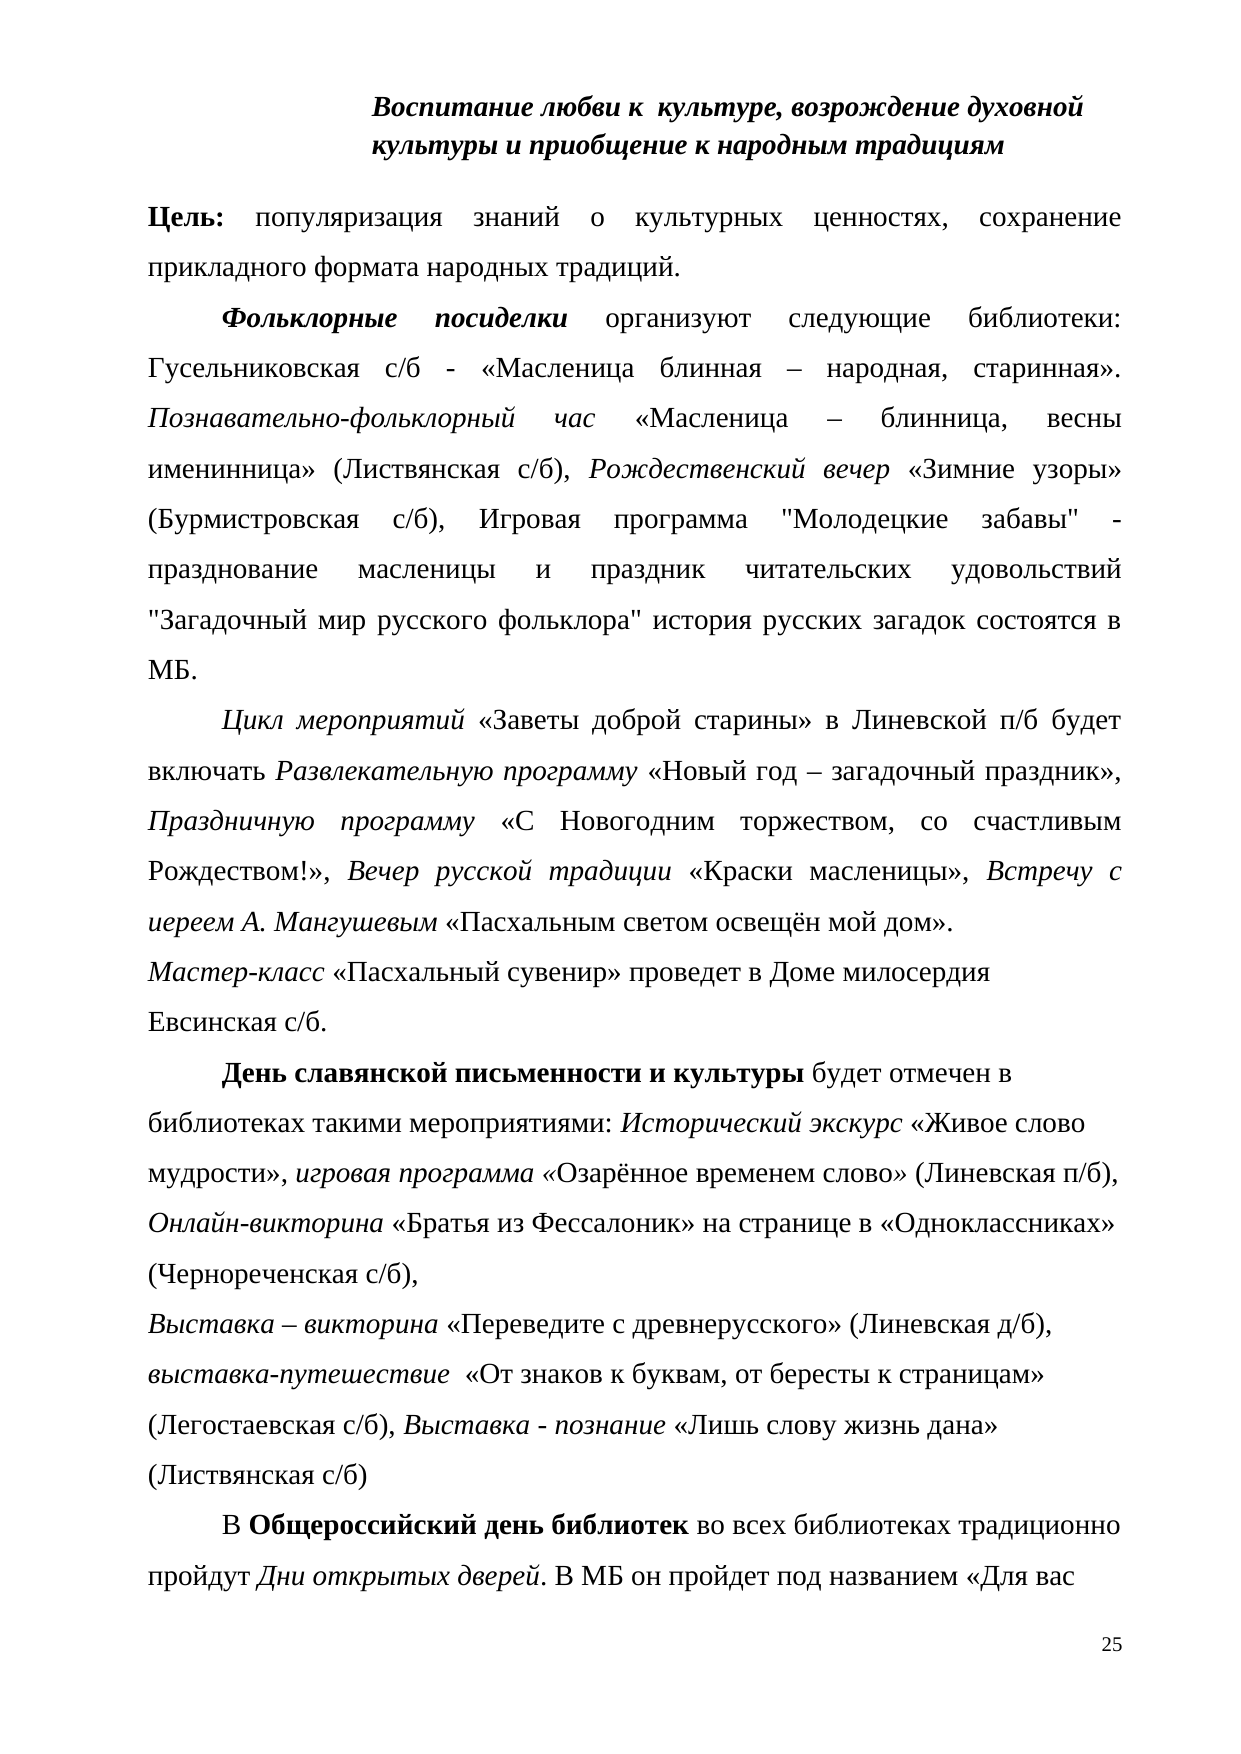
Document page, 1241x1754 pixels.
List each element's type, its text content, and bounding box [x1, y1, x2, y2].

text Фольклорные посиделки организуют следующие библиотеки: Гусельниковская с/б - «Масленица блинная – народная, старинная». Познавательно-фольклорный час «Масленица – блинница, весны именинница» (Листвянская с/б), Рождественский вечер «Зимние узоры» (Бурмистровская с/б), Игровая программа "Молодецкие забавы" - празднование масленицы и праздник читательских удовольствий "Загадочный мир русского фольклора" история русских загадок состоятся в МБ. [148, 635, 1122, 686]
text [148, 1507, 1122, 1591]
text Мастер-класс «Пасхальный сувенир» проведет в Доме милосердия Евсинская с/б. [148, 954, 1122, 1038]
text Фольклорные посиделки организуют следующие библиотеки: Гусельниковская с/б - «Масленица блинная – народная, старинная». Познавательно-фольклорный час «Масленица – блинница, весны именинница» (Листвянская с/б), Рождественский вечер «Зимние узоры» (Бурмистровская с/б), Игровая программа "Молодецкие забавы" - празднование масленицы и праздник читательских удовольствий "Загадочный мир русского фольклора" история русских загадок состоятся в МБ. [148, 300, 1122, 602]
text День славянской письменности и культуры будет отмечен в библиотеках такими мероприятиями: Исторический экскурс «Живое слово мудрости», игровая программа «Озарённое временем слово» (Линевская п/б), Онлайн-викторина «Братья из Фессалоник» на странице в «Одноклассниках» (Чернореченская с/б), [148, 1055, 1122, 1289]
list Воспитание любви к культуре, возрождение духовной культуры и приобщение к народным традициям [372, 89, 1122, 161]
text Цикл мероприятий «Заветы доброй старины» в Линевской п/б будет включать Развлекательную программу «Новый год – загадочный праздник», Праздничную программу «С Новогодним торжеством, со счастливым Рождеством!», Вечер русской традиции «Краски масленицы», Встречу с иереем А. Мангушевым «Пасхальным светом освещён мой дом». [148, 702, 1122, 937]
text Выставка – викторина «Переведите с древнерусского» (Линевская д/б), выставка-путешествие «От знаков к буквам, от бересты к страницам» (Легостаевская с/б), Выставка - познание «Лишь слову жизнь дана» (Листвянская с/б) [148, 1306, 1122, 1491]
text Цель: популяризация знаний о культурных ценностях, сохранение прикладного формата народных традиций. [148, 199, 1122, 283]
